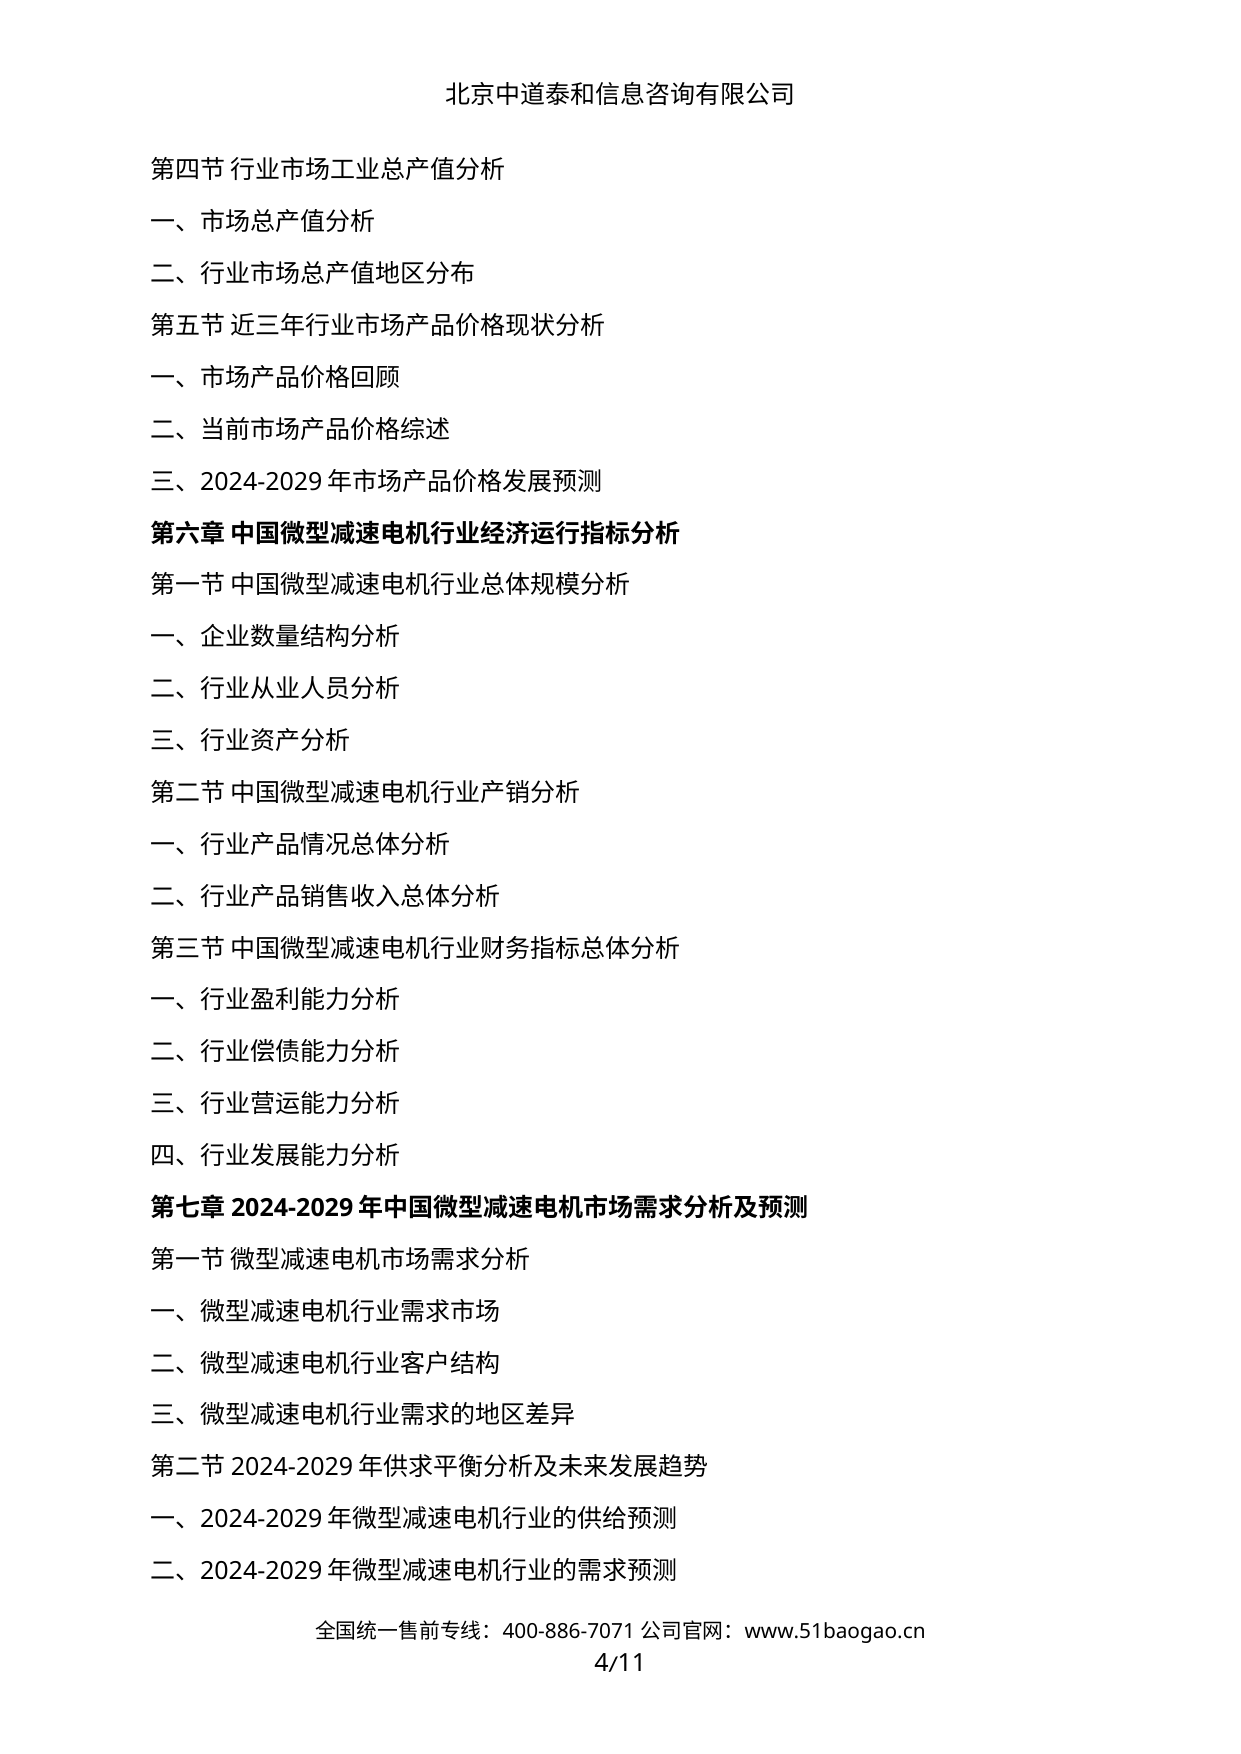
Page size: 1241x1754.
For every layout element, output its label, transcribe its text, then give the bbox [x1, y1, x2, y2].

text 一、行业产品情况总体分析 [150, 824, 1090, 861]
text 第四节 行业市场工业总产值分析 [150, 150, 1090, 186]
text 第七章 2024-2029年中国微型减速电机市场需求分析及预测 [150, 1187, 1090, 1224]
text 三、行业资产分析 [150, 721, 1090, 757]
text 第六章 中国微型减速电机行业经济运行指标分析 [150, 513, 1090, 549]
text 一、市场总产值分析 [150, 202, 1090, 238]
text 一、企业数量结构分析 [150, 617, 1090, 653]
text 二、行业偿债能力分析 [150, 1032, 1090, 1068]
text 一、微型减速电机行业需求市场 [150, 1291, 1090, 1327]
text 二、行业从业人员分析 [150, 669, 1090, 705]
text 第三节 中国微型减速电机行业财务指标总体分析 [150, 928, 1090, 964]
text 第二节 中国微型减速电机行业产销分析 [150, 772, 1090, 809]
text 三、微型减速电机行业需求的地区差异 [150, 1395, 1090, 1431]
text 一、市场产品价格回顾 [150, 357, 1090, 394]
text 第一节 微型减速电机市场需求分析 [150, 1239, 1090, 1276]
text 第五节 近三年行业市场产品价格现状分析 [150, 306, 1090, 342]
text 一、行业盈利能力分析 [150, 980, 1090, 1016]
text 二、行业市场总产值地区分布 [150, 254, 1090, 290]
text 第一节 中国微型减速电机行业总体规模分析 [150, 565, 1090, 601]
text 二、微型减速电机行业客户结构 [150, 1343, 1090, 1379]
text 二、2024-2029年微型减速电机行业的需求预测 [150, 1551, 1090, 1587]
text 一、2024-2029年微型减速电机行业的供给预测 [150, 1499, 1090, 1535]
text 三、行业营运能力分析 [150, 1084, 1090, 1120]
text 三、2024-2029年市场产品价格发展预测 [150, 461, 1090, 497]
text 四、行业发展能力分析 [150, 1136, 1090, 1172]
text 第二节 2024-2029年供求平衡分析及未来发展趋势 [150, 1447, 1090, 1483]
text 二、当前市场产品价格综述 [150, 409, 1090, 446]
text 二、行业产品销售收入总体分析 [150, 876, 1090, 912]
